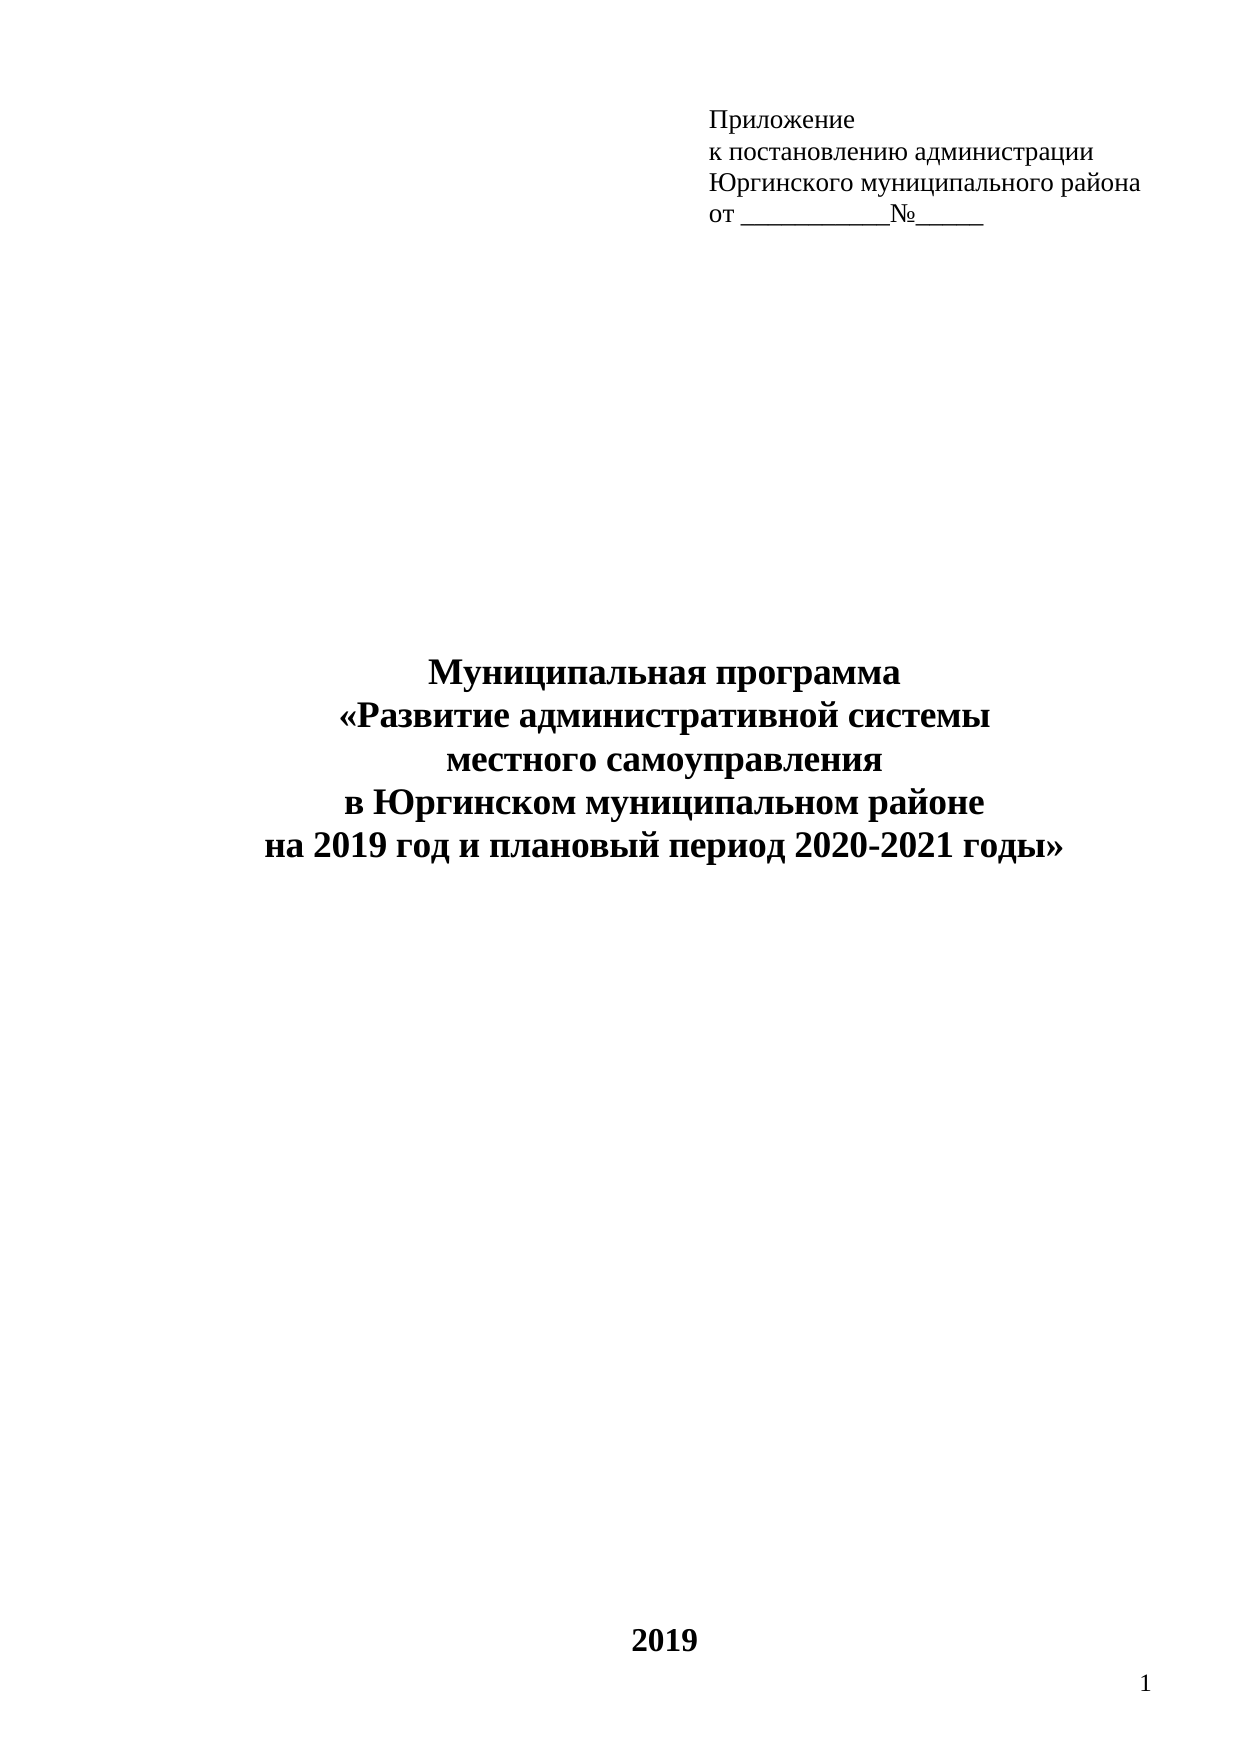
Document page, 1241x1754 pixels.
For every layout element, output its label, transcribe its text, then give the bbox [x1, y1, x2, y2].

text «Развитие административной системы местного самоуправления [177, 693, 1152, 779]
text Муниципальная программа [177, 650, 1152, 693]
text в Юргинском муниципальном районе [177, 779, 1152, 822]
text 2019 [177, 1620, 1152, 1658]
text на 2019 год и плановый период 2020-2021 годы» [177, 822, 1152, 865]
text Приложение [709, 103, 1152, 134]
text к постановлению администрации [709, 134, 1152, 166]
text Юргинского муниципального района [709, 166, 1152, 197]
text от ___________№_____ [709, 197, 1152, 228]
